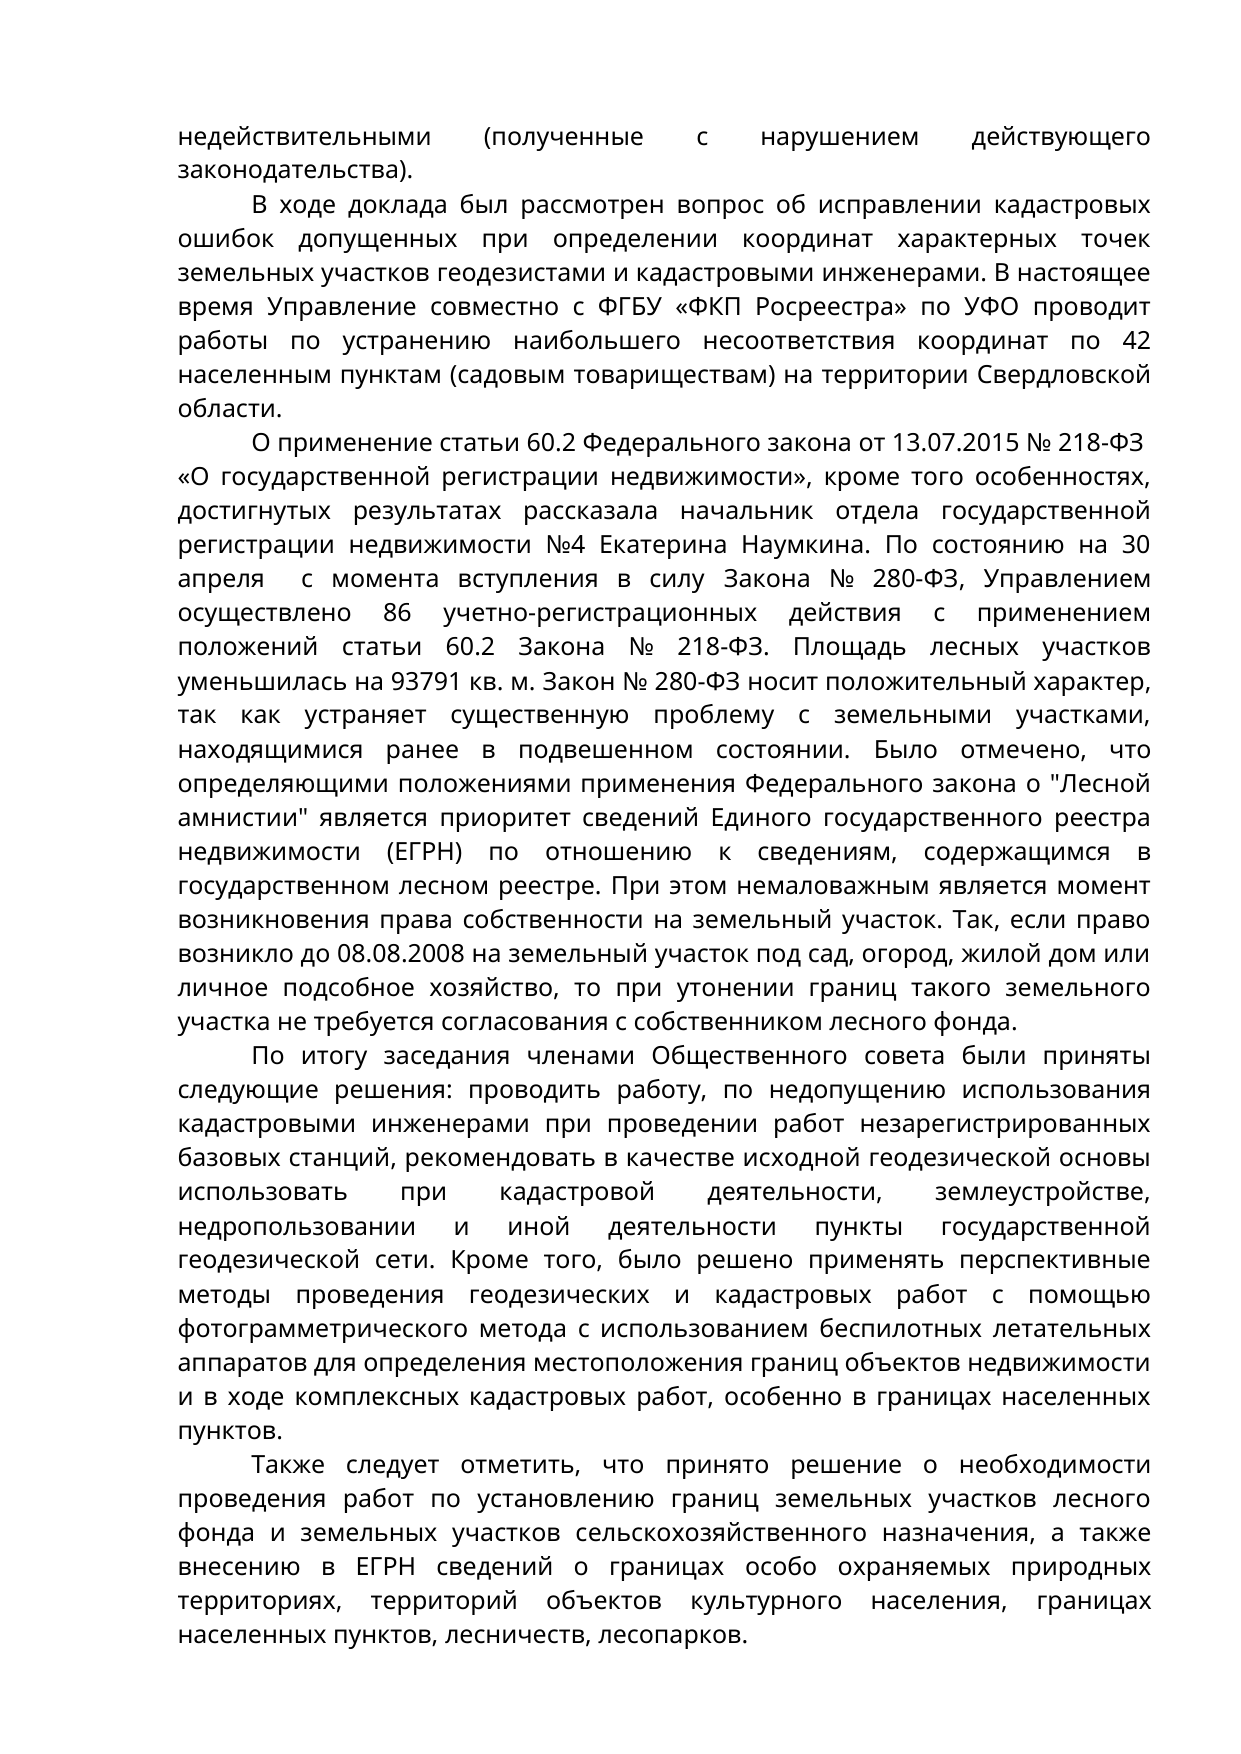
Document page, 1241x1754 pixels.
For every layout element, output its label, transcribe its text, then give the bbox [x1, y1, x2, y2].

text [177, 118, 1152, 186]
text Также следует отметить, что принято решение о необходимости проведения работ по установлению границ земельных участков лесного фонда и земельных участков сельскохозяйственного назначения, а также внесению в ЕГРН сведений о границах особо охраняемых природных территориях, территорий объектов культурного населения, границах населенных пунктов, лесничеств, лесопарков. [177, 1447, 1152, 1651]
text В ходе доклада был рассмотрен вопрос об исправлении кадастровых ошибок допущенных при определении координат характерных точек земельных участков геодезистами и кадастровыми инженерами. В настоящее время Управление совместно с ФГБУ «ФКП Росреестра» по УФО проводит работы по устранению наибольшего несоответствия координат по 42 населенным пунктам (садовым товариществам) на территории Свердловской области. [177, 186, 1152, 425]
text По итогу заседания членами Общественного совета были приняты следующие решения: проводить работу, по недопущению использования кадастровыми инженерами при проведении работ незарегистрированных базовых станций, рекомендовать в качестве исходной геодезической основы использовать при кадастровой деятельности, землеустройстве, недропользовании и иной деятельности пункты государственной геодезической сети. Кроме того, было решено применять перспективные методы проведения геодезических и кадастровых работ с помощью фотограмметрического метода с использованием беспилотных летательных аппаратов для определения местоположения границ объектов недвижимости и в ходе комплексных кадастровых работ, особенно в границах населенных пунктов. [177, 1038, 1152, 1447]
text О применение статьи 60.2 Федерального закона от 13.07.2015 № 218-ФЗ «О государственной регистрации недвижимости», кроме того особенностях, достигнутых результатах рассказала начальник отдела государственной регистрации недвижимости №4 Екатерина Наумкина. По состоянию на 30 апреля с момента вступления в силу Закона № 280-ФЗ, Управлением осуществлено 86 учетно-регистрационных действия с применением положений статьи 60.2 Закона № 218-ФЗ. Площадь лесных участков уменьшилась на 93791 кв. м. Закон № 280-ФЗ носит положительный характер, так как устраняет существенную проблему с земельными участками, находящимися ранее в подвешенном состоянии. Было отмечено, что определяющими положениями применения Федерального закона о "Лесной амнистии" является приоритет сведений Единого государственного реестра недвижимости (ЕГРН) по отношению к сведениям, содержащимся в государственном лесном реестре. При этом немаловажным является момент возникновения права собственности на земельный участок. Так, если право возникло до 08.08.2008 на земельный участок под сад, огород, жилой дом или личное подсобное хозяйство, то при утонении границ такого земельного участка не требуется согласования с собственником лесного фонда. [177, 425, 1152, 1038]
